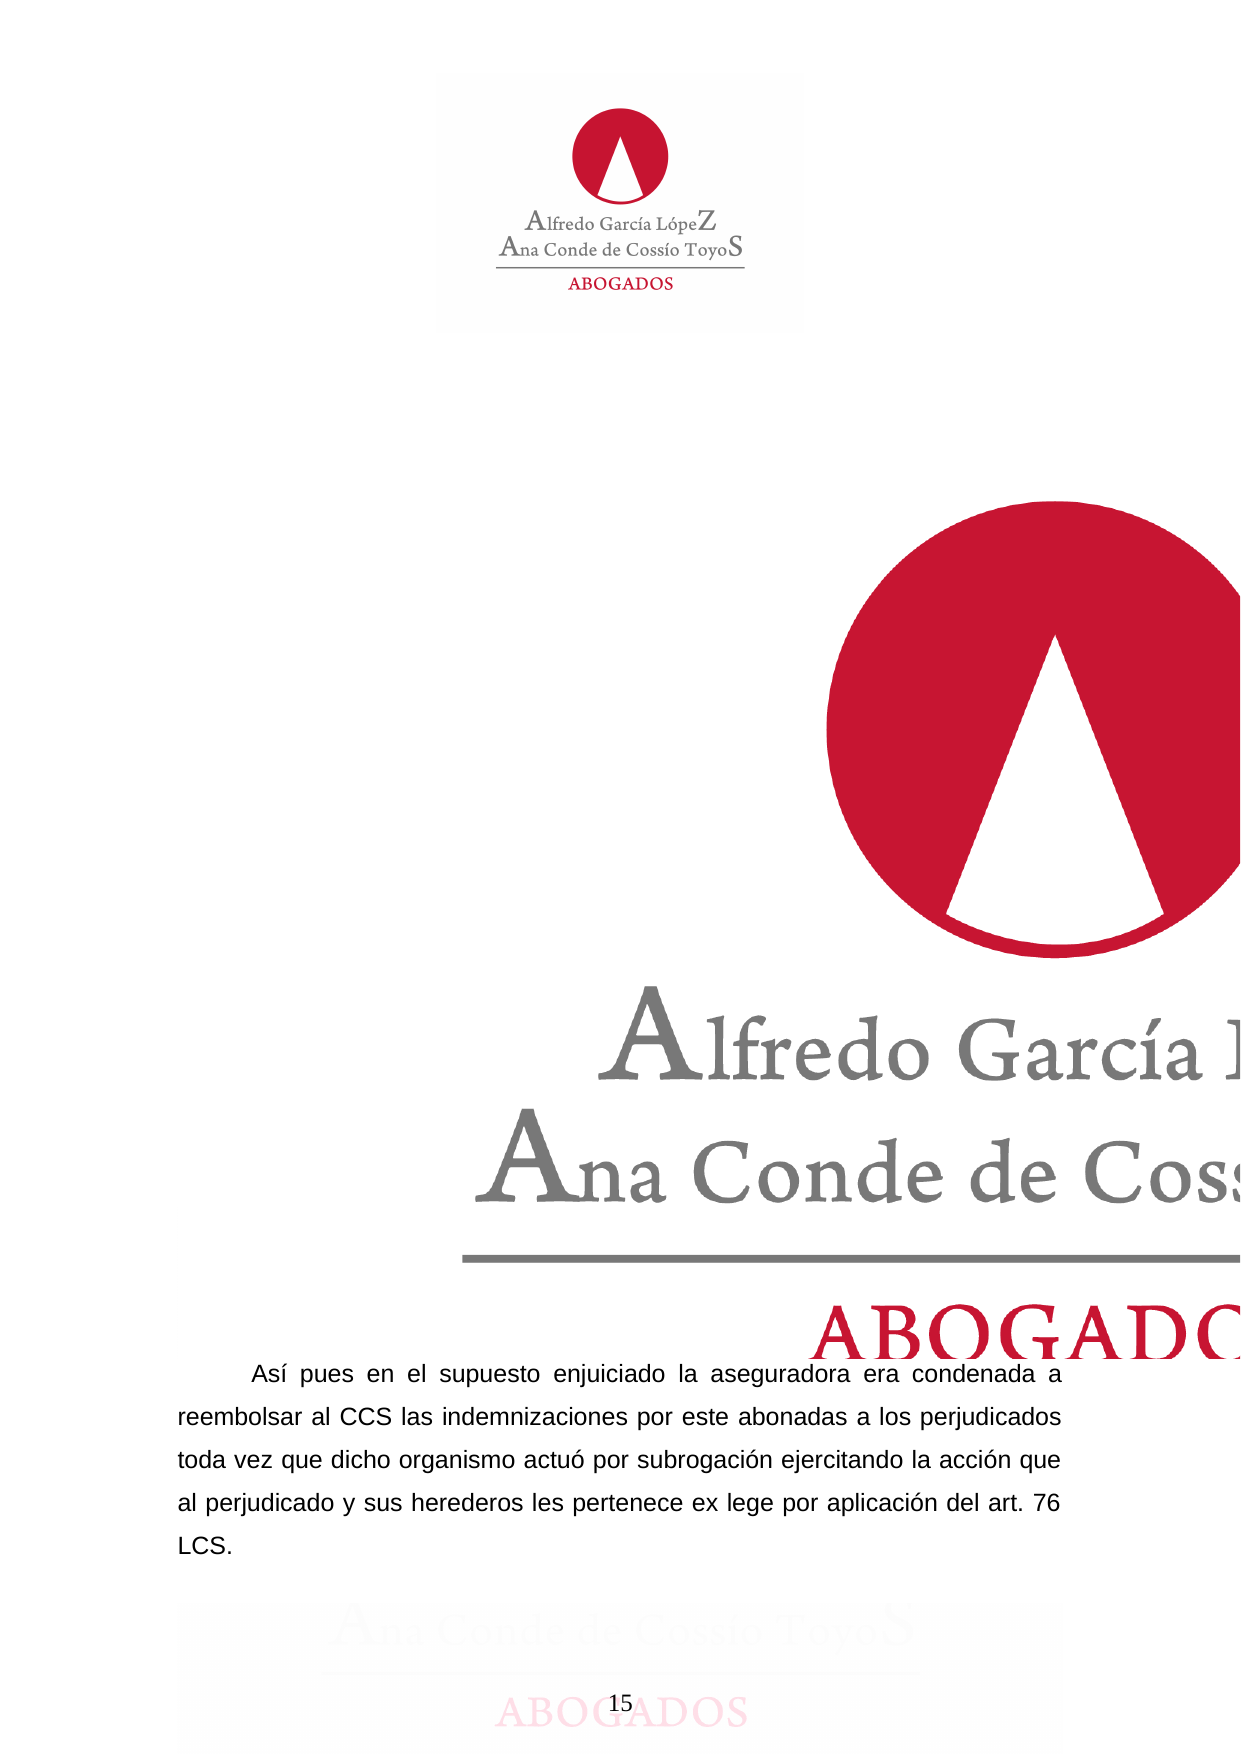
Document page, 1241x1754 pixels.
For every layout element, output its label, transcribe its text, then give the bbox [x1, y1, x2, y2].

picture [177, 73, 1241, 1359]
text Así pues en el supuesto enjuiciado la aseguradora era condenada a reembolsar al CCS las indemnizaciones por este abonadas a los perjudicados toda vez que dicho organismo actuó por subrogación ejercitando la acción que al perjudicado y sus herederos les pertenece ex lege por aplicación del art. 76 LCS. [177, 1359, 1063, 1560]
